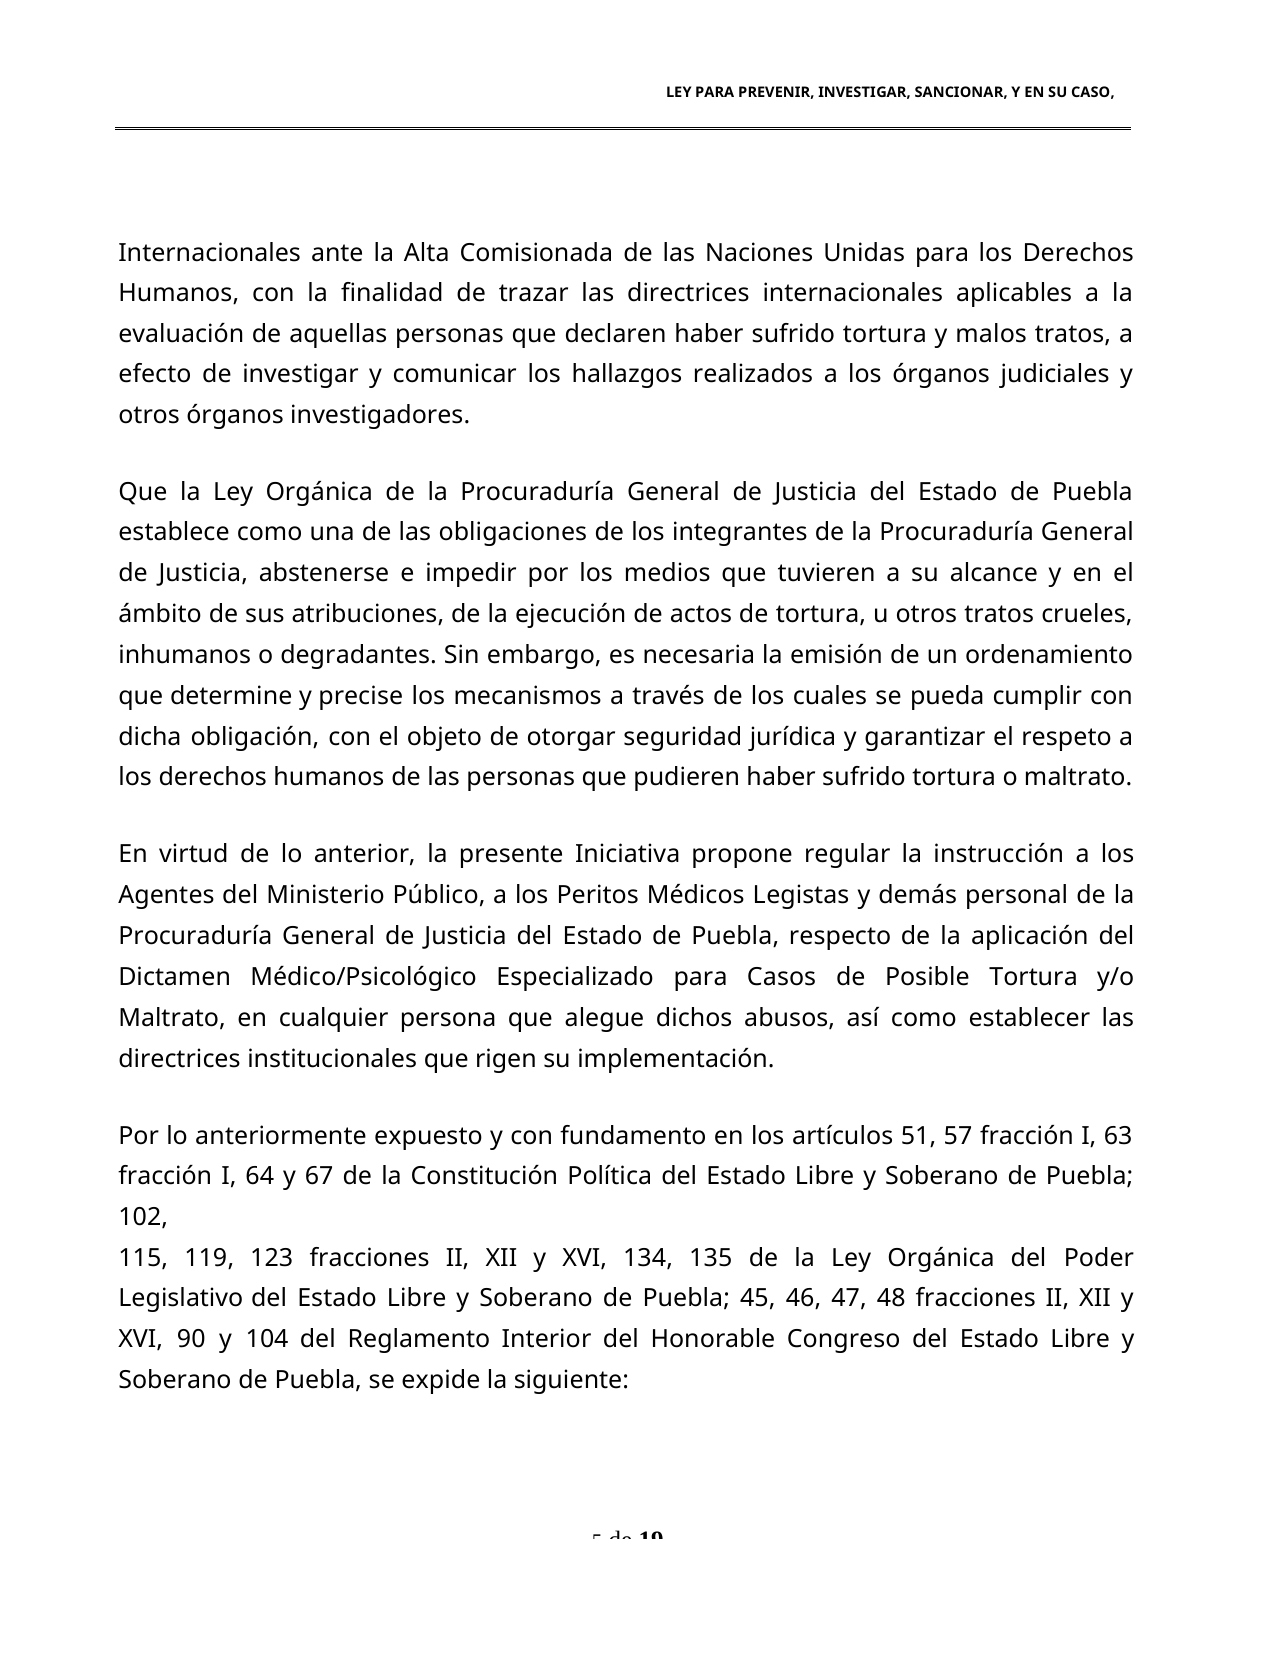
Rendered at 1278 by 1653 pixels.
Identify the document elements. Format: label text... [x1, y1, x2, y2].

text 115, 119, 123 fracciones II, XII y XVI, 134, 135 de la Ley Orgánica del Poder Legislativo del Estado Libre y Soberano de Puebla; 45, 46, 47, 48 fracciones II, XII y XVI, 90 y 104 del Reglamento Interior del Honorable Congreso del Estado Libre y Soberano de Puebla, se expide la siguiente: [118, 1239, 1134, 1396]
text Por lo anteriormente expuesto y con fundamento en los artículos 51, 57 fracción I, 63 fracción I, 64 y 67 de la Constitución Política del Estado Libre y Soberano de Puebla; 102, [118, 1117, 1133, 1232]
text Que la Ley Orgánica de la Procuraduría General de Justicia del Estado de Puebla establece como una de las obligaciones de los integrantes de la Procuraduría General de Justicia, abstenerse e impedir por los medios que tuvieren a su alcance y en el ámbito de sus atribuciones, de la ejecución de actos de tortura, u otros tratos crueles, inhumanos o degradantes. Sin embargo, es necesaria la emisión de un ordenamiento que determine y precise los mecanismos a través de los cuales se pueda cumplir con dicha obligación, con el objeto de otorgar seguridad jurídica y garantizar el respeto a los derechos humanos de las personas que pudieren haber sufrido tortura o maltrato. [118, 473, 1133, 793]
text Internacionales ante la Alta Comisionada de las Naciones Unidas para los Derechos Humanos, con la finalidad de trazar las directrices internacionales aplicables a la evaluación de aquellas personas que declaren haber sufrido tortura y malos tratos, a efecto de investigar y comunicar los hallazgos realizados a los órganos judiciales y otros órganos investigadores. [118, 234, 1133, 430]
text En virtud de lo anterior, la presente Iniciativa propone regular la instrucción a los Agentes del Ministerio Público, a los Peritos Médicos Legistas y demás personal de la Procuraduría General de Justicia del Estado de Puebla, respecto de la aplicación del Dictamen Médico/Psicológico Especializado para Casos de Posible Tortura y/o Maltrato, en cualquier persona que alegue dichos abusos, así como establecer las directrices institucionales que rigen su implementación. [118, 836, 1134, 1074]
